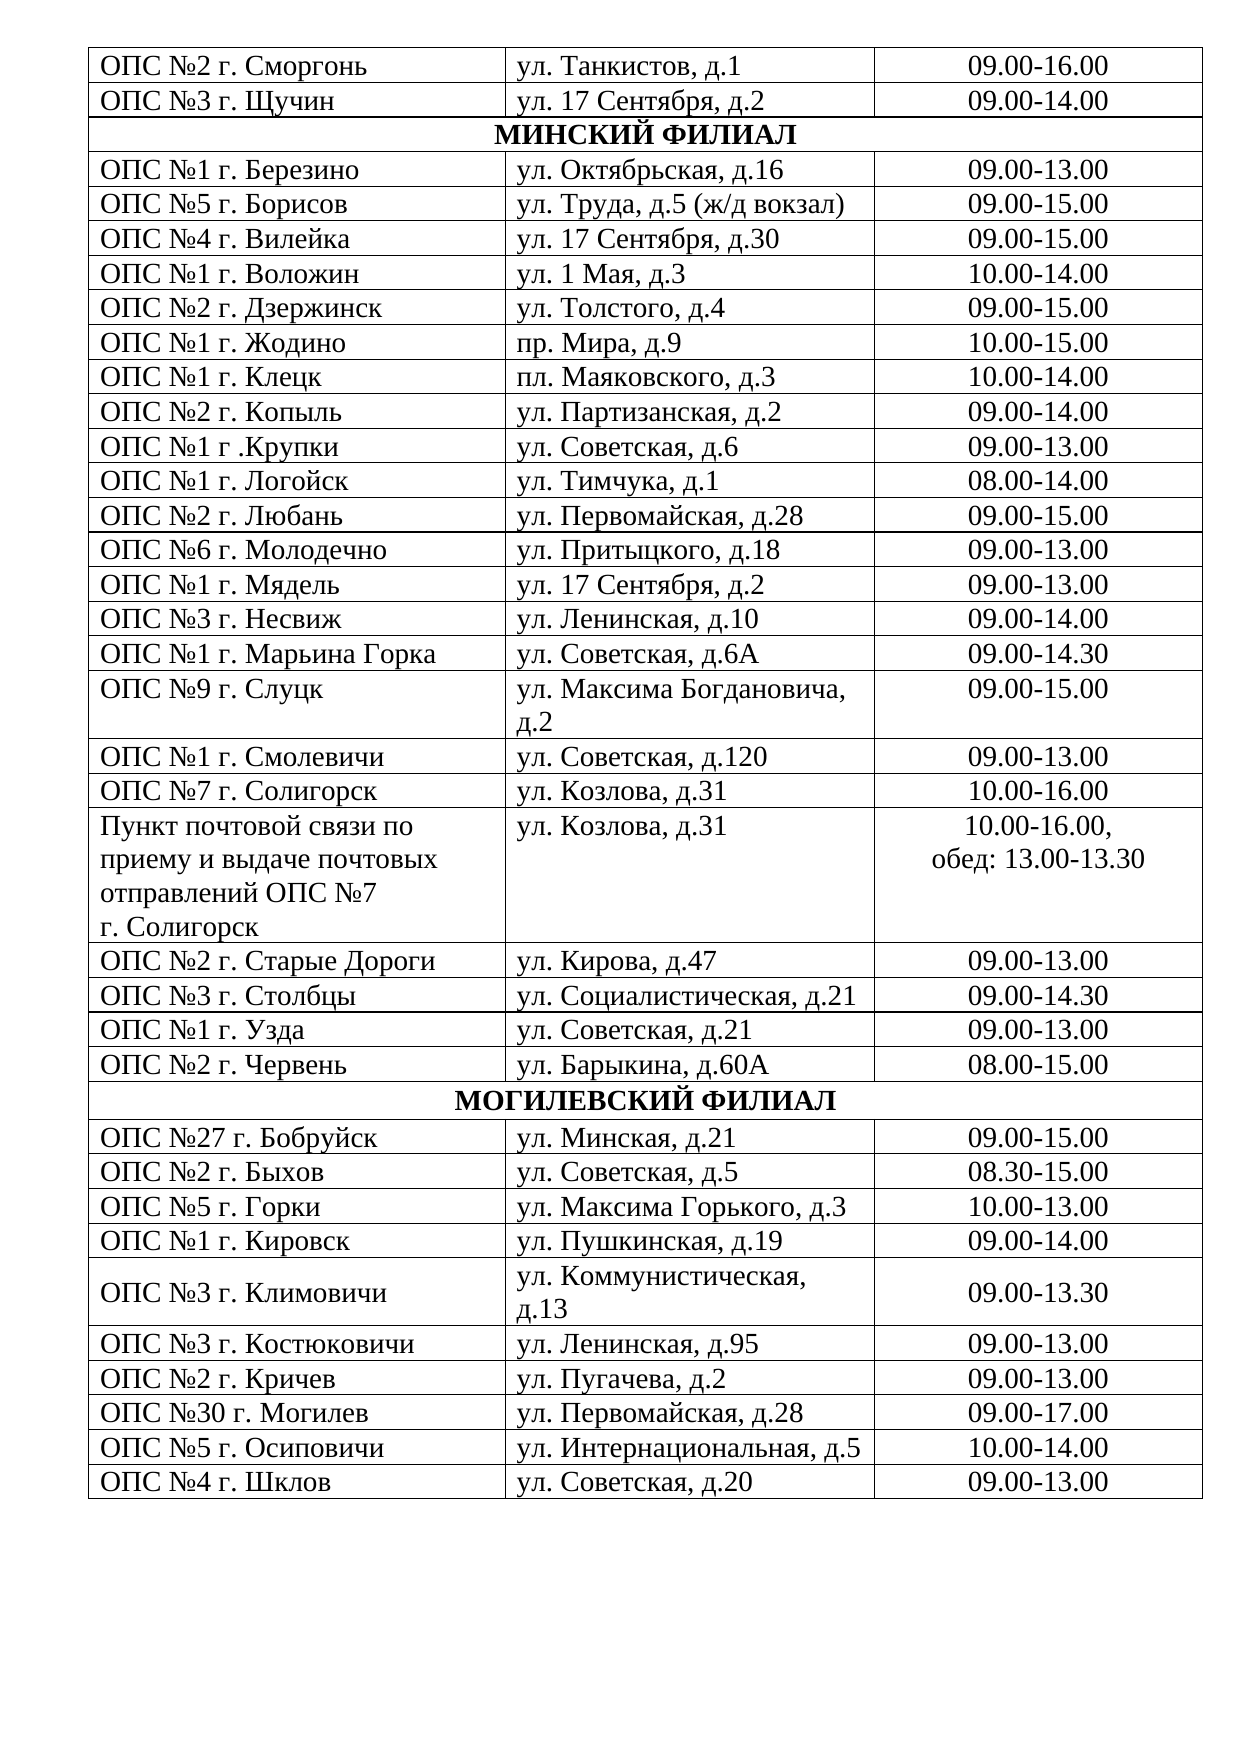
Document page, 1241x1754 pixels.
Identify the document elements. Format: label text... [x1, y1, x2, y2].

table_cell ОПС №3 г. Несвиж [89, 602, 505, 635]
table_cell 10.00-16.00, обед: 13.00-13.30 [875, 808, 1202, 942]
table_cell ул. Октябрьская, д.16 [506, 152, 874, 186]
table_cell ОПС №2 г. Быхов [89, 1154, 505, 1188]
table_cell ул. Советская, д.6 [506, 429, 874, 462]
table_cell 09.00-13.00 [875, 739, 1202, 772]
table_cell 09.00-15.00 [875, 498, 1202, 531]
table_cell ОПС №2 г. Кричев [89, 1361, 505, 1394]
table_cell ОПС №1 г .Крупки [89, 429, 505, 462]
table_cell ОПС №1 г. Узда [89, 1013, 505, 1046]
table_cell ОПС №7 г. Солигорск [89, 774, 505, 807]
table_cell 10.00-14.00 [875, 360, 1202, 393]
table_cell 09.00-15.00 [875, 290, 1202, 324]
table_cell 09.00-14.00 [875, 602, 1202, 635]
table_cell ул. Танкистов, д.1 [506, 48, 874, 82]
table_cell ул. Козлова, д.31 [506, 808, 874, 942]
table_cell пр. Мира, д.9 [506, 325, 874, 358]
table_cell ул. Притыцкого, д.18 [506, 533, 874, 566]
table_cell ОПС №2 г. Дзержинск [89, 290, 505, 324]
table_cell ул. Первомайская, д.28 [506, 498, 874, 531]
table_cell ул. Тимчука, д.1 [506, 463, 874, 497]
table_cell 09.00-13.00 [875, 1326, 1202, 1360]
table_cell 09.00-17.00 [875, 1395, 1202, 1429]
table_cell ОПС №2 г. Любань [89, 498, 505, 531]
table_cell 09.00-13.00 [875, 1465, 1202, 1498]
table_cell 09.00-16.00 [875, 48, 1202, 82]
table_cell МИНСКИЙ ФИЛИАЛ [89, 118, 1202, 151]
table_cell ул. 17 Сентября, д.2 [506, 83, 874, 116]
table_cell ОПС №27 г. Бобруйск [89, 1120, 505, 1153]
table_cell 10.00-15.00 [875, 325, 1202, 358]
table_cell 09.00-13.00 [875, 533, 1202, 566]
table_cell ОПС №4 г. Шклов [89, 1465, 505, 1498]
table_cell ул. Труда, д.5 (ж/д вокзал) [506, 187, 874, 220]
table_cell ул. Партизанская, д.2 [506, 394, 874, 428]
table_cell 10.00-14.00 [875, 1430, 1202, 1463]
table_cell ул. Советская, д.6А [506, 636, 874, 670]
table_cell 09.00-14.00 [875, 1224, 1202, 1257]
table_cell 09.00-14.00 [875, 83, 1202, 116]
table_cell Пункт почтовой связи по приему и выдаче почтовых отправлений ОПС №7 г. Солигорск [89, 808, 505, 942]
table_cell ОПС №6 г. Молодечно [89, 533, 505, 566]
table_cell ул. Коммунистическая, д.13 [506, 1258, 874, 1325]
table_cell ул. Максима Горького, д.3 [506, 1189, 874, 1222]
table_cell 09.00-13.00 [875, 152, 1202, 186]
table_cell ОПС №9 г. Слуцк [89, 671, 505, 738]
table_cell ул. Козлова, д.31 [506, 774, 874, 807]
table_cell 09.00-15.00 [875, 1120, 1202, 1153]
table_cell 09.00-13.00 [875, 567, 1202, 601]
table_cell 10.00-14.00 [875, 256, 1202, 289]
table_cell ОПС №3 г. Костюковичи [89, 1326, 505, 1360]
table_cell ул. Пугачева, д.2 [506, 1361, 874, 1394]
table_cell ОПС №1 г. Логойск [89, 463, 505, 497]
table_cell ОПС №1 г. Марьина Горка [89, 636, 505, 670]
table_cell ул. Максима Богдановича, д.2 [506, 671, 874, 738]
table_cell 09.00-15.00 [875, 221, 1202, 255]
table_cell ул. Пушкинская, д.19 [506, 1224, 874, 1257]
table_cell ОПС №1 г. Березино [89, 152, 505, 186]
table_cell ул. 17 Сентября, д.2 [506, 567, 874, 601]
table_cell 09.00-14.30 [875, 636, 1202, 670]
table_cell ОПС №2 г. Червень [89, 1047, 505, 1081]
table_cell ОПС №5 г. Горки [89, 1189, 505, 1222]
table_cell ул. Ленинская, д.95 [506, 1326, 874, 1360]
table_cell ОПС №2 г. Старые Дороги [89, 943, 505, 977]
table_cell ОПС №5 г. Осиповичи [89, 1430, 505, 1463]
table_cell ул. Советская, д.21 [506, 1013, 874, 1046]
table_cell ОПС №1 г. Жодино [89, 325, 505, 358]
table_cell 09.00-13.00 [875, 1361, 1202, 1394]
table_cell ОПС №30 г. Могилев [89, 1395, 505, 1429]
table_cell ул. Советская, д.120 [506, 739, 874, 772]
table_cell 08.30-15.00 [875, 1154, 1202, 1188]
table_cell 10.00-13.00 [875, 1189, 1202, 1222]
table_cell ОПС №5 г. Борисов [89, 187, 505, 220]
table_cell ОПС №1 г. Смолевичи [89, 739, 505, 772]
table_cell 09.00-13.00 [875, 429, 1202, 462]
table_cell 08.00-15.00 [875, 1047, 1202, 1081]
table_cell ул. 1 Мая, д.3 [506, 256, 874, 289]
table_cell 09.00-14.00 [875, 394, 1202, 428]
table_cell ул. Ленинская, д.10 [506, 602, 874, 635]
table_cell 09.00-14.30 [875, 978, 1202, 1011]
table_cell ул. Социалистическая, д.21 [506, 978, 874, 1011]
table_cell ОПС №1 г. Клецк [89, 360, 505, 393]
table_cell ул. Минская, д.21 [506, 1120, 874, 1153]
table_cell ул. Советская, д.20 [506, 1465, 874, 1498]
table_cell 08.00-14.00 [875, 463, 1202, 497]
table_cell ул. 17 Сентября, д.30 [506, 221, 874, 255]
table_cell 09.00-13.00 [875, 943, 1202, 977]
table_cell МОГИЛЕВСКИЙ ФИЛИАЛ [89, 1082, 1202, 1119]
table_cell 09.00-13.00 [875, 1013, 1202, 1046]
table_cell ОПС №2 г. Копыль [89, 394, 505, 428]
table_cell ОПС №1 г. Воложин [89, 256, 505, 289]
table_cell ОПС №3 г. Щучин [89, 83, 505, 116]
table_cell ОПС №2 г. Сморгонь [89, 48, 505, 82]
table_cell 09.00-15.00 [875, 671, 1202, 738]
table_cell ул. Интернациональная, д.5 [506, 1430, 874, 1463]
table_cell ОПС №3 г. Климовичи [89, 1258, 505, 1325]
table_cell ОПС №3 г. Столбцы [89, 978, 505, 1011]
table_cell ул. Барыкина, д.60А [506, 1047, 874, 1081]
table_cell 09.00-15.00 [875, 187, 1202, 220]
table_cell ул. Советская, д.5 [506, 1154, 874, 1188]
table_cell ул. Кирова, д.47 [506, 943, 874, 977]
table_cell ОПС №1 г. Кировск [89, 1224, 505, 1257]
table_cell ул. Первомайская, д.28 [506, 1395, 874, 1429]
table_cell ОПС №4 г. Вилейка [89, 221, 505, 255]
table_cell пл. Маяковского, д.3 [506, 360, 874, 393]
table_cell 09.00-13.30 [875, 1258, 1202, 1325]
table_cell ОПС №1 г. Мядель [89, 567, 505, 601]
table_cell 10.00-16.00 [875, 774, 1202, 807]
table_cell ул. Толстого, д.4 [506, 290, 874, 324]
